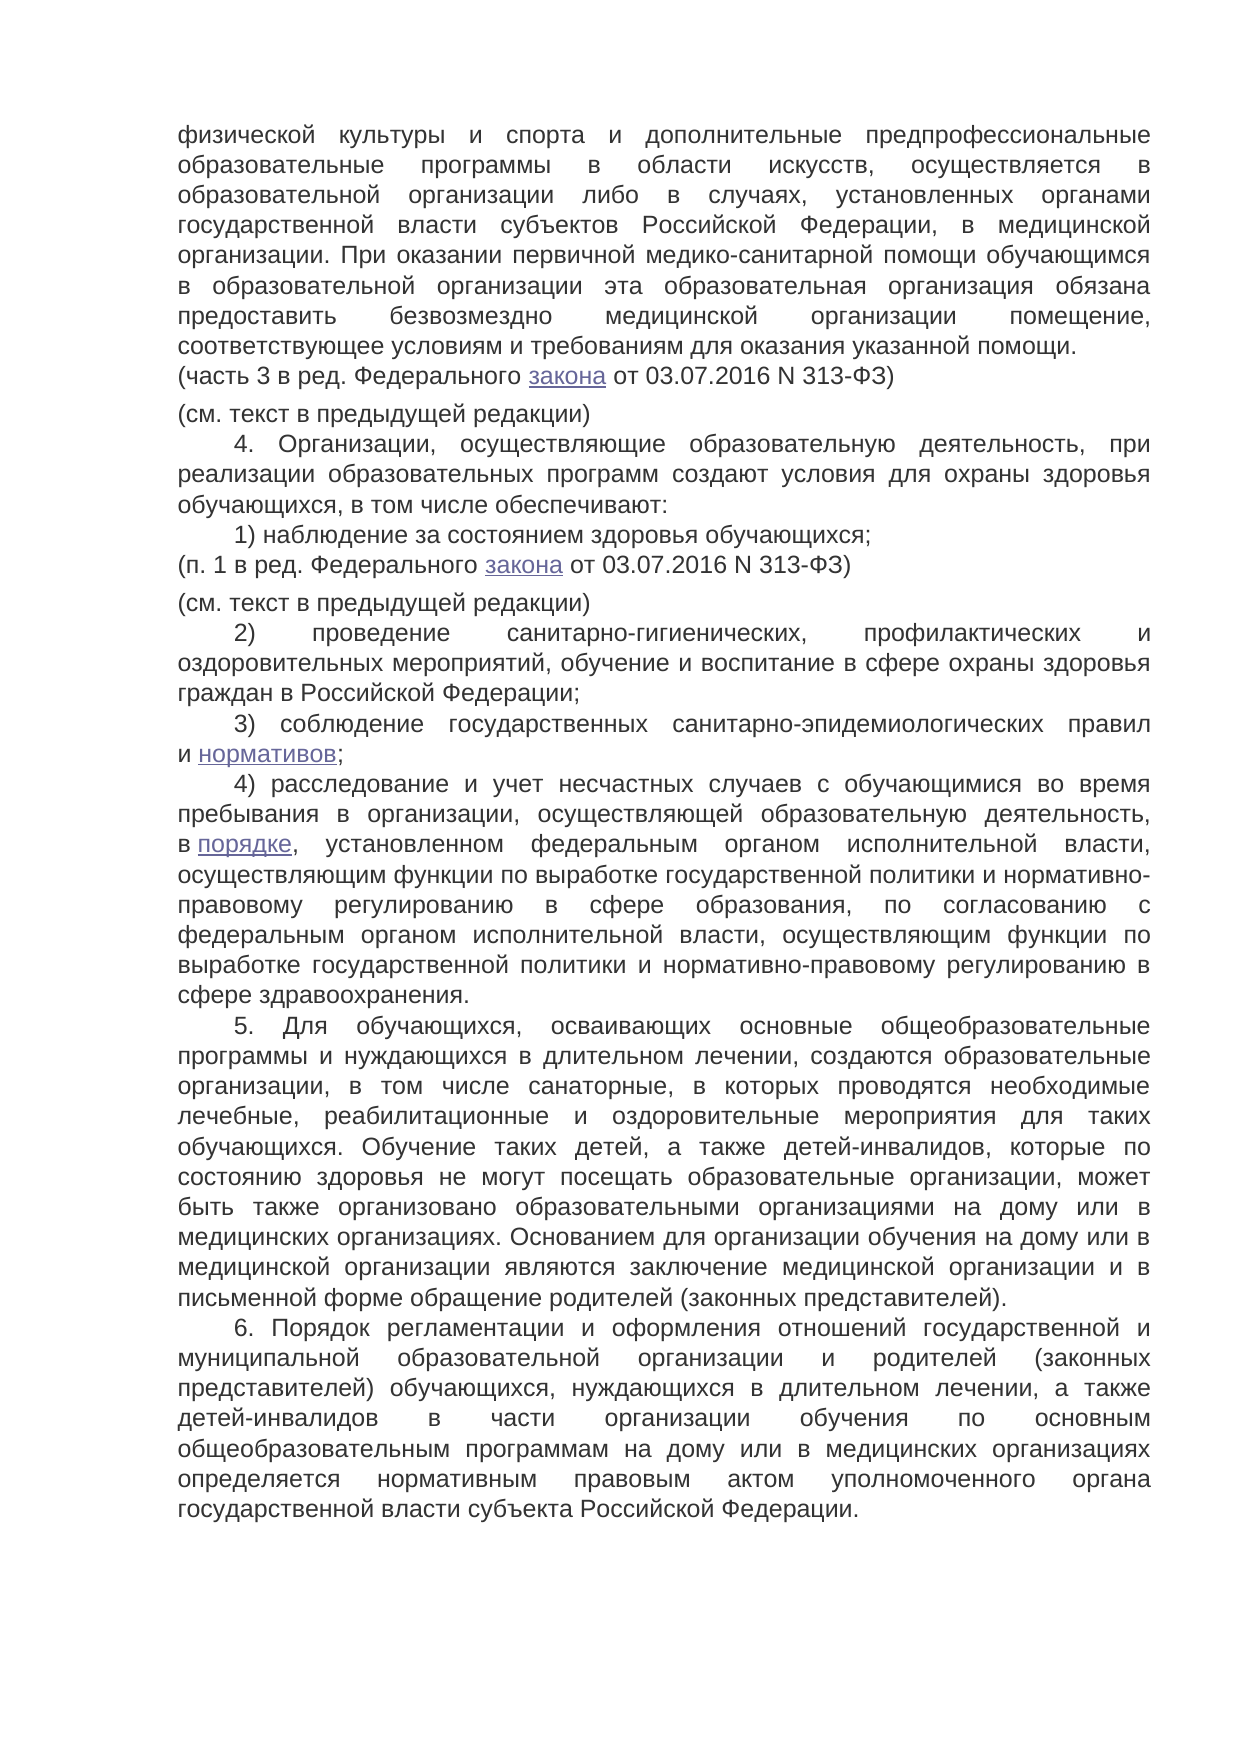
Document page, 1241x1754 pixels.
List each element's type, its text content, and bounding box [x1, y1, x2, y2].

text 3) соблюдение государственных санитарно-эпидемиологических правил и нормативов; [177, 707, 1152, 767]
text (см. текст в предыдущей редакции) [177, 390, 1152, 428]
text 2) проведение санитарно-гигиенических, профилактических и оздоровительных мероприятий, обучение и воспитание в сфере охраны здоровья граждан в Российской Федерации; [177, 616, 1152, 707]
text (см. текст в предыдущей редакции) [177, 579, 1152, 616]
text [177, 118, 1152, 360]
text 5. Для обучающихся, осваивающих основные общеобразовательные программы и нуждающихся в длительном лечении, создаются образовательные организации, в том числе санаторные, в которых проводятся необходимые лечебные, реабилитационные и оздоровительные мероприятия для таких обучающихся. Обучение таких детей, а также детей-инвалидов, которые по состоянию здоровья не могут посещать образовательные организации, может быть также организовано образовательными организациями на дому или в медицинских организациях. Основанием для организации обучения на дому или в медицинской организации являются заключение медицинской организации и в письменной форме обращение родителей (законных представителей). [177, 1009, 1152, 1311]
text 1) наблюдение за состоянием здоровья обучающихся; [177, 518, 1152, 548]
text 6. Порядок регламентации и оформления отношений государственной и муниципальной образовательной организации и родителей (законных представителей) обучающихся, нуждающихся в длительном лечении, а также детей-инвалидов в части организации обучения по основным общеобразовательным программам на дому или в медицинских организациях определяется нормативным правовым актом уполномоченного органа государственной власти субъекта Российской Федерации. [177, 1311, 1152, 1523]
text (п. 1 в ред. Федерального закона от 03.07.2016 N 313-ФЗ) [177, 548, 1152, 579]
text 4. Организации, осуществляющие образовательную деятельность, при реализации образовательных программ создают условия для охраны здоровья обучающихся, в том числе обеспечивают: [177, 428, 1152, 518]
text (часть 3 в ред. Федерального закона от 03.07.2016 N 313-ФЗ) [177, 360, 1152, 390]
text 4) расследование и учет несчастных случаев с обучающимися во время пребывания в организации, осуществляющей образовательную деятельность, в порядке, установленном федеральным органом исполнительной власти, осуществляющим функции по выработке государственной политики и нормативно-правовому регулированию в сфере образования, по согласованию с федеральным органом исполнительной власти, осуществляющим функции по выработке государственной политики и нормативно-правовому регулированию в сфере здравоохранения. [177, 767, 1152, 1009]
